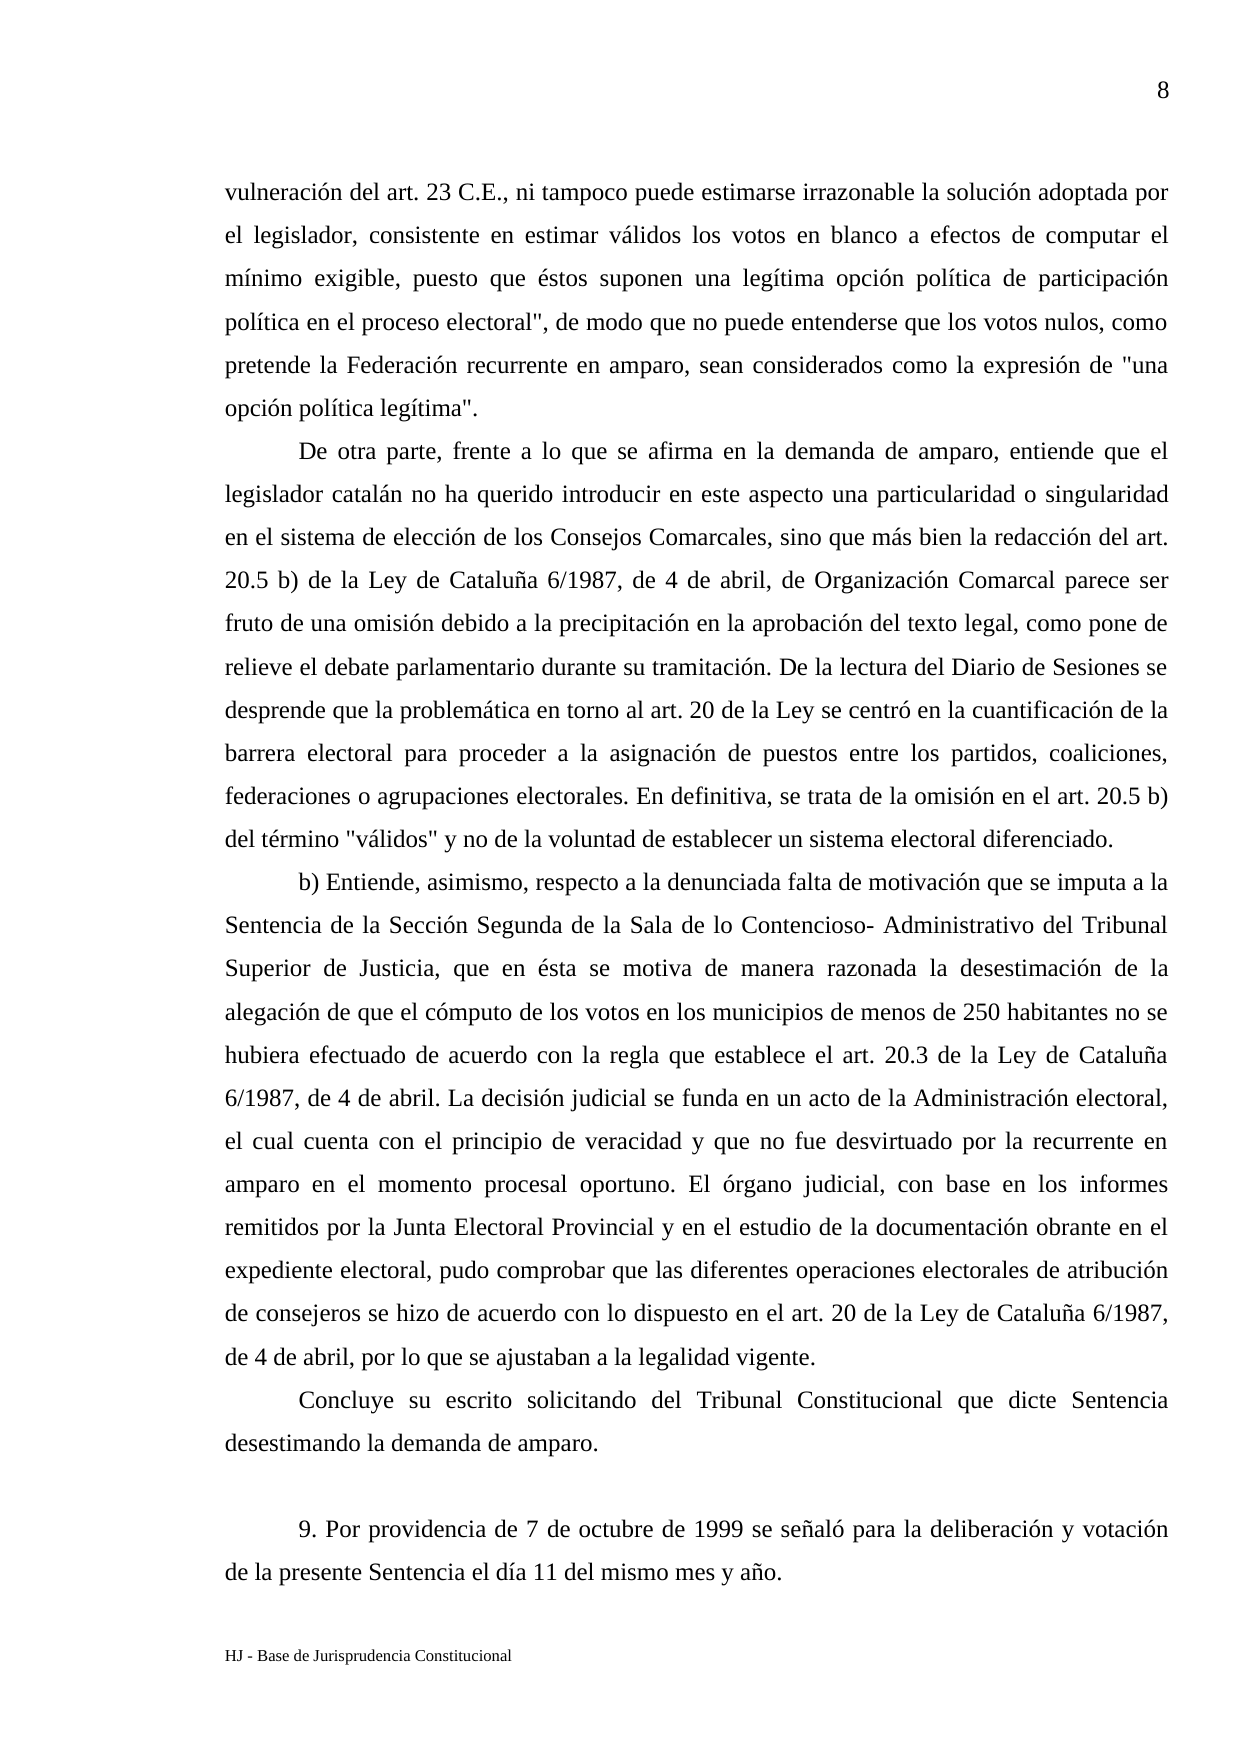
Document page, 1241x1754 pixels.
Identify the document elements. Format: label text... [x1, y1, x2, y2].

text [224, 177, 1169, 422]
text b) Entiende, asimismo, respecto a la denunciada falta de motivación que se imputa a la Sentencia de la Sección Segunda de la Sala de lo Contencioso- Administrativo del Tribunal Superior de Justicia, que en ésta se motiva de manera razonada la desestimación de la alegación de que el cómputo de los votos en los municipios de menos de 250 habitantes no se hubiera efectuado de acuerdo con la regla que establece el art. 20.3 de la Ley de Cataluña 6/1987, de 4 de abril. La decisión judicial se funda en un acto de la Administración electoral, el cual cuenta con el principio de veracidad y que no fue desvirtuado por la recurrente en amparo en el momento procesal oportuno. El órgano judicial, con base en los informes remitidos por la Junta Electoral Provincial y en el estudio de la documentación obrante en el expediente electoral, pudo comprobar que las diferentes operaciones electorales de atribución de consejeros se hizo de acuerdo con lo dispuesto en el art. 20 de la Ley de Cataluña 6/1987, de 4 de abril, por lo que se ajustaban a la legalidad vigente. [224, 867, 1169, 1370]
text Concluye su escrito solicitando del Tribunal Constitucional que dicte Sentencia desestimando la demanda de amparo. [224, 1385, 1169, 1457]
text 9. Por providencia de 7 de octubre de 1999 se señaló para la deliberación y votación de la presente Sentencia el día 11 del mismo mes y año. [224, 1514, 1169, 1586]
text De otra parte, frente a lo que se afirma en la demanda de amparo, entiende que el legislador catalán no ha querido introducir en este aspecto una particularidad o singularidad en el sistema de elección de los Consejos Comarcales, sino que más bien la redacción del art. 20.5 b) de la Ley de Cataluña 6/1987, de 4 de abril, de Organización Comarcal parece ser fruto de una omisión debido a la precipitación en la aprobación del texto legal, como pone de relieve el debate parlamentario durante su tramitación. De la lectura del Diario de Sesiones se desprende que la problemática en torno al art. 20 de la Ley se centró en la cuantificación de la barrera electoral para proceder a la asignación de puestos entre los partidos, coaliciones, federaciones o agrupaciones electorales. En definitiva, se trata de la omisión en el art. 20.5 b) del término "válidos" y no de la voluntad de establecer un sistema electoral diferenciado. [224, 436, 1169, 853]
